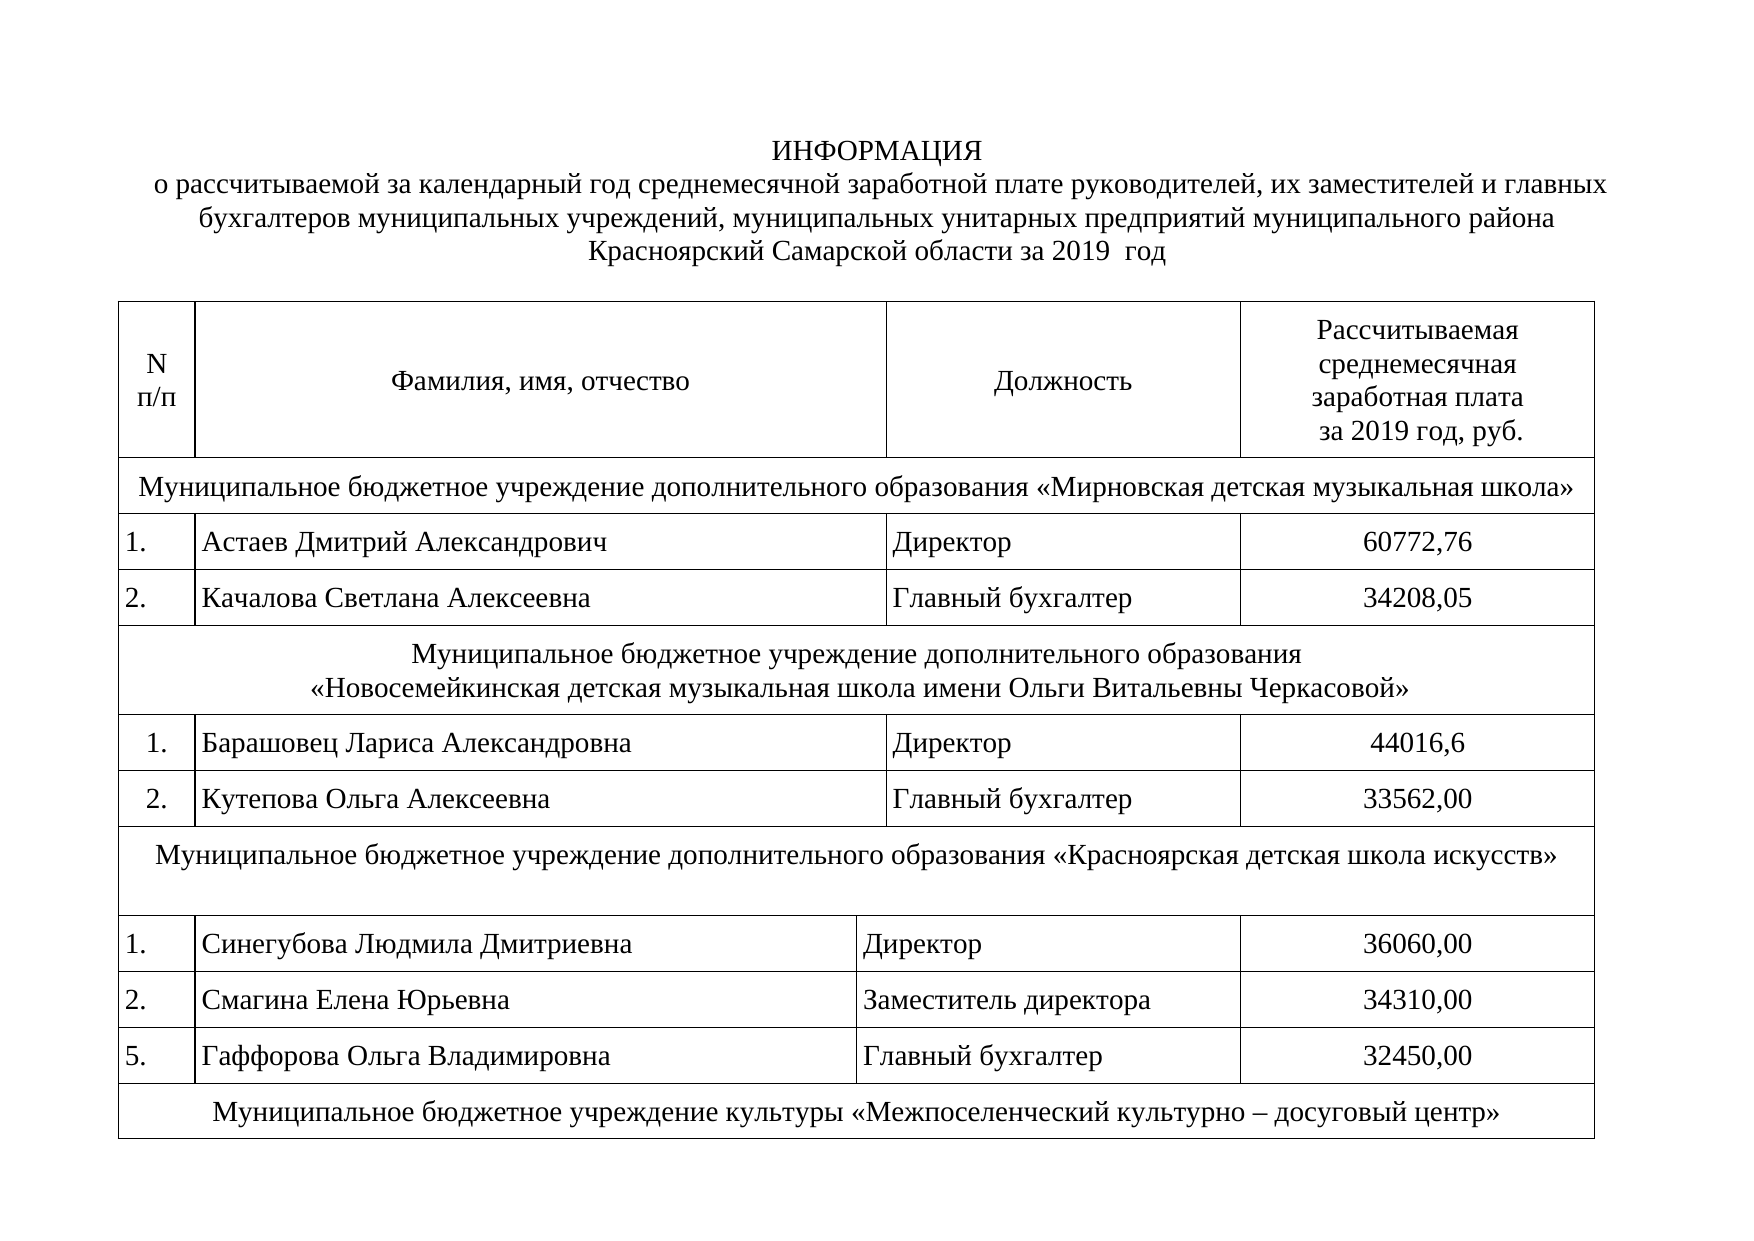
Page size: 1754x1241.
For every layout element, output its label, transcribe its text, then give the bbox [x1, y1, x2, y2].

table_cell Гаффорова Ольга Владимировна [196, 1028, 856, 1082]
table_cell Главный бухгалтер [887, 570, 1240, 624]
table_cell Астаев Дмитрий Александрович [196, 514, 886, 569]
table_cell 60772,76 [1241, 514, 1594, 569]
table_cell 32450,00 [1241, 1028, 1594, 1082]
table_cell 2. [119, 972, 194, 1027]
table_cell Муниципальное бюджетное учреждение дополнительного образования «Красноярская детская школа искусств» [119, 827, 1594, 915]
table_cell Главный бухгалтер [857, 1028, 1240, 1082]
table_cell Кутепова Ольга Алексеевна [196, 771, 886, 826]
table_header N п/п [119, 302, 194, 457]
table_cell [119, 1084, 1594, 1138]
table_cell Барашовец Лариса Александровна [196, 715, 886, 770]
text о рассчитываемой за календарный год среднемесячной заработной плате руководителей, их заместителей и главных бухгалтеров муниципальных учреждений, муниципальных унитарных предприятий муниципального района Красноярский Самарской области за 2019 год [118, 166, 1636, 267]
table_cell Смагина Елена Юрьевна [196, 972, 856, 1027]
table_cell Заместитель директора [857, 972, 1240, 1027]
table_cell 34208,05 [1241, 570, 1594, 624]
table_cell Муниципальное бюджетное учреждение дополнительного образования «Мирновская детская музыкальная школа» [119, 458, 1594, 513]
table_cell Директор [887, 514, 1240, 569]
text ИНФОРМАЦИЯ [118, 133, 1636, 166]
table_cell 2. [119, 570, 194, 624]
table_cell 44016,6 [1241, 715, 1594, 770]
table_cell 1. [119, 514, 194, 569]
table_cell 34310,00 [1241, 972, 1594, 1027]
table_cell Главный бухгалтер [887, 771, 1240, 826]
table_cell 2. [119, 771, 194, 826]
table_cell Муниципальное бюджетное учреждение дополнительного образования «Новосемейкинская детская музыкальная школа имени Ольги Витальевны Черкасовой» [119, 626, 1594, 714]
table_cell 33562,00 [1241, 771, 1594, 826]
table_cell Качалова Светлана Алексеевна [196, 570, 886, 624]
table_header Фамилия, имя, отчество [196, 302, 886, 457]
table_header Рассчитываемая среднемесячная заработная плата за 2019 год, руб. [1241, 302, 1594, 457]
table_cell 5. [119, 1028, 194, 1082]
table_cell 36060,00 [1241, 916, 1594, 971]
table_header Должность [887, 302, 1240, 457]
table_cell Синегубова Людмила Дмитриевна [196, 916, 856, 971]
table_cell Директор [887, 715, 1240, 770]
table_cell 1. [119, 715, 194, 770]
table_cell Директор [857, 916, 1240, 971]
table_cell 1. [119, 916, 194, 971]
